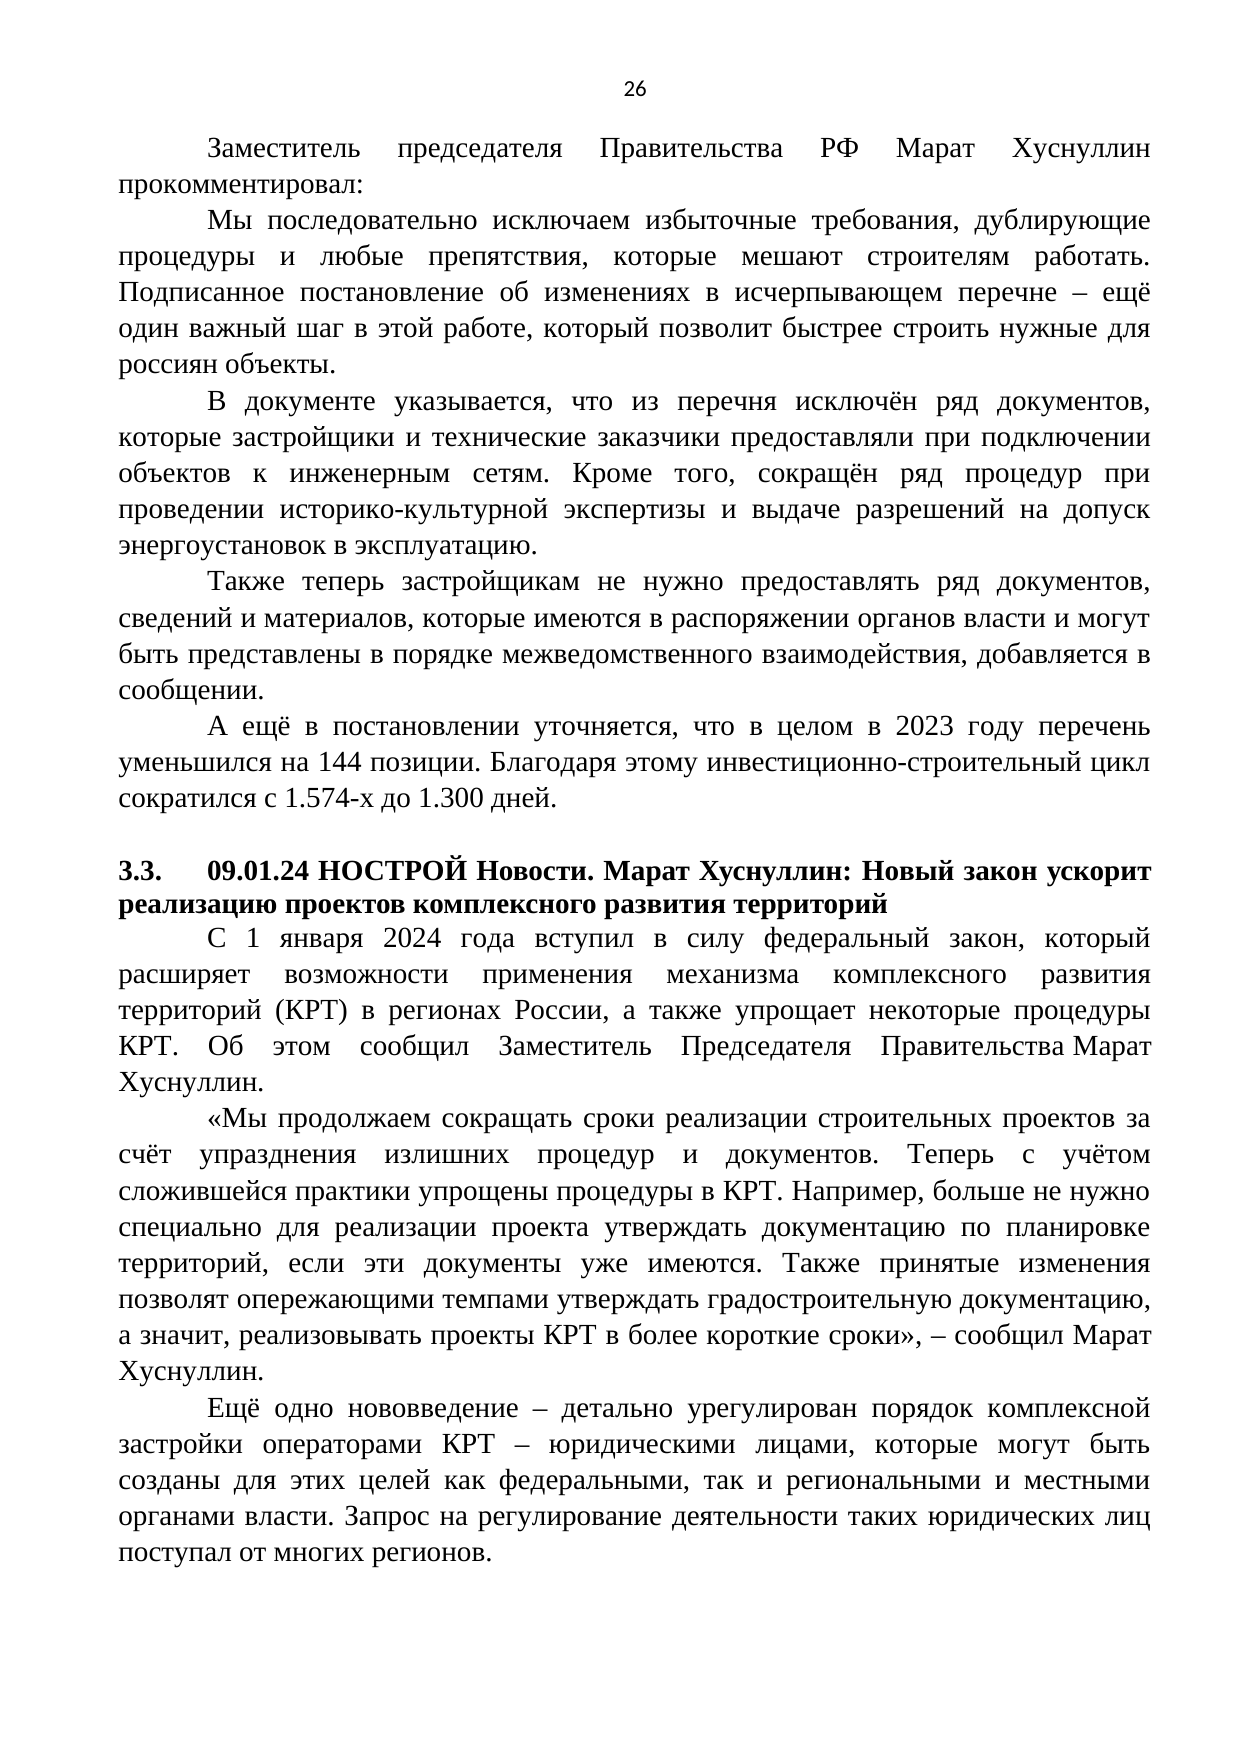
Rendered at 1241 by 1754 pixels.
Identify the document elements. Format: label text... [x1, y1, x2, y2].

text А ещё в постановлении уточняется, что в целом в 2023 году перечень уменьшился на 144 позиции. Благодаря этому инвестиционно-строительный цикл сократился с 1.574-х до 1.300 дней. [118, 708, 1152, 814]
text С 1 января 2024 года вступил в силу федеральный закон, который расширяет возможности применения механизма комплексного развития территорий (КРТ) в регионах России, а также упрощает некоторые процедуры КРТ. Об этом сообщил Заместитель Председателя Правительства Марат Хуснуллин. [118, 920, 1152, 1098]
subtitle 09.01.24 НОСТРОЙ Новости. Марат Хуснуллин: Новый закон ускорит реализацию проектов комплексного развития территорий [118, 853, 1152, 920]
text В документе указывается, что из перечня исключён ряд документов, которые застройщики и технические заказчики предоставляли при подключении объектов к инженерным сетям. Кроме того, сокращён ряд процедур при проведении историко-культурной экспертизы и выдаче разрешений на допуск энергоустановок в эксплуатацию. [118, 383, 1152, 561]
text Ещё одно нововведение – детально урегулирован порядок комплексной застройки операторами КРТ – юридическими лицами, которые могут быть созданы для этих целей как федеральными, так и региональными и местными органами власти. Запрос на регулирование деятельности таких юридических лиц поступал от многих регионов. [118, 1390, 1152, 1568]
text Мы последовательно исключаем избыточные требования, дублирующие процедуры и любые препятствия, которые мешают строителям работать. Подписанное постановление об изменениях в исчерпывающем перечне – ещё один важный шаг в этой работе, который позволит быстрее строить нужные для россиян объекты. [118, 202, 1152, 380]
text Также теперь застройщикам не нужно предоставлять ряд документов, сведений и материалов, которые имеются в распоряжении органов власти и могут быть представлены в порядке межведомственного взаимодействия, добавляется в сообщении. [118, 563, 1152, 706]
text Заместитель председателя Правительства РФ Марат Хуснуллин прокомментировал: [118, 130, 1152, 199]
text «Мы продолжаем сокращать сроки реализации строительных проектов за счёт упразднения излишних процедур и документов. Теперь с учётом сложившейся практики упрощены процедуры в КРТ. Например, больше не нужно специально для реализации проекта утверждать документацию по планировке территорий, если эти документы уже имеются. Также принятые изменения позволят опережающими темпами утверждать градостроительную документацию, а значит, реализовывать проекты КРТ в более короткие сроки», – сообщил Марат Хуснуллин. [118, 1101, 1152, 1387]
